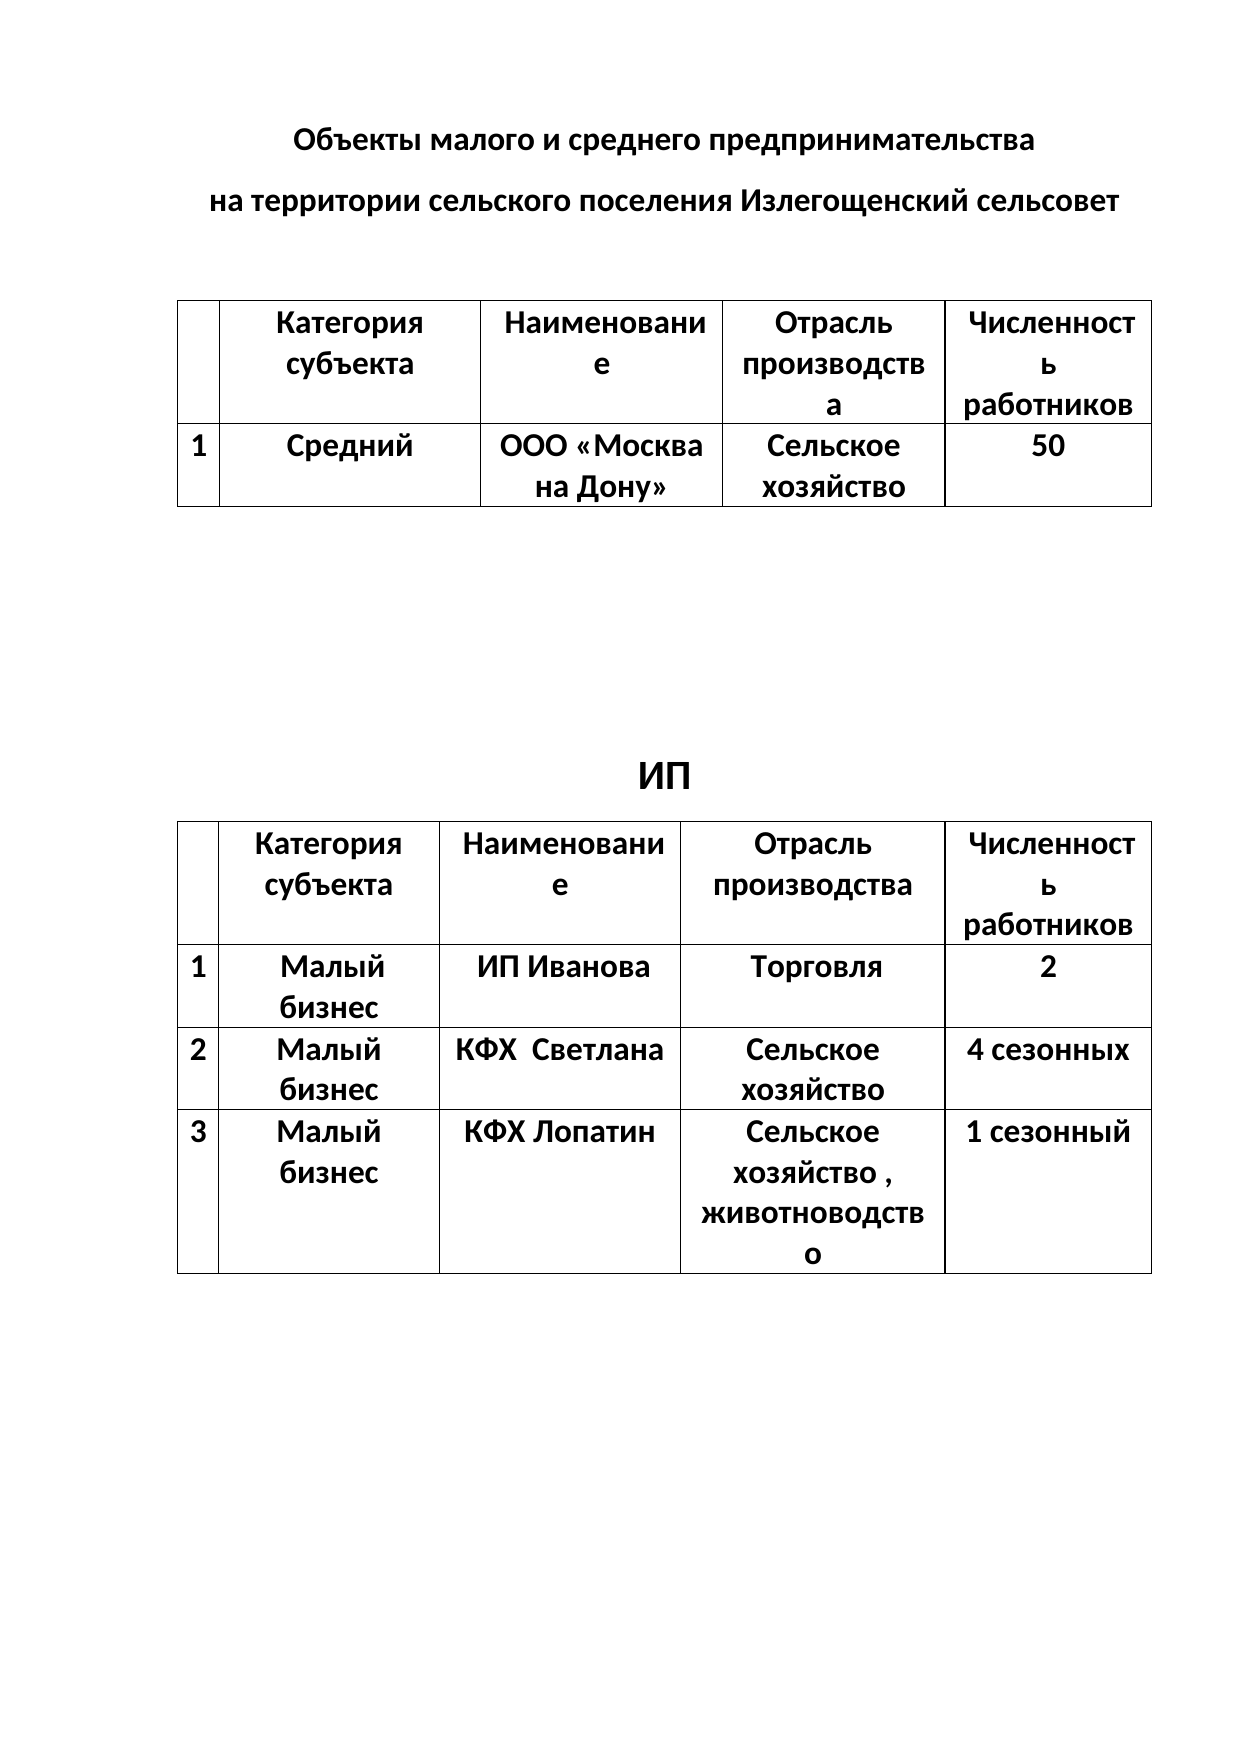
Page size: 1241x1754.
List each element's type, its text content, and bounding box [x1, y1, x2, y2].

table_cell Средний [220, 424, 480, 506]
table_cell 1 сезонный [946, 1110, 1151, 1273]
text ИП [177, 749, 1152, 800]
table_cell ООО «Москва на Дону» [481, 424, 722, 506]
table_cell ИП Иванова [440, 945, 680, 1027]
table_header [178, 301, 219, 423]
table_header Отрасль производства [723, 301, 944, 423]
table_header Наименование [440, 822, 680, 944]
table_header Наименование [481, 301, 722, 423]
table_header Отрасль производства [681, 822, 944, 944]
table_cell Торговля [681, 945, 944, 1027]
table_header Категория субъекта [220, 301, 480, 423]
table_header Численность работников [946, 822, 1151, 944]
table_cell 1 [178, 945, 218, 1027]
table_cell 50 [946, 424, 1151, 506]
table_cell Малый бизнес [219, 945, 439, 1027]
table_header [178, 822, 218, 944]
table_cell 4 сезонных [946, 1028, 1151, 1109]
table_cell КФХ Светлана [440, 1028, 680, 1109]
table_cell 3 [178, 1110, 218, 1273]
table_cell Сельское хозяйство [723, 424, 944, 506]
table_cell 2 [178, 1028, 218, 1109]
table_header Категория субъекта [219, 822, 439, 944]
table_cell 2 [946, 945, 1151, 1027]
table_header Численность работников [946, 301, 1151, 423]
text на территории сельского поселения Излегощенский сельсовет [177, 179, 1152, 219]
text Объекты малого и среднего предпринимательства [177, 118, 1152, 159]
table_cell 1 [178, 424, 219, 506]
table_cell Сельское хозяйство [681, 1028, 944, 1109]
table_cell Малый бизнес [219, 1028, 439, 1109]
table_cell Малый бизнес [219, 1110, 439, 1273]
table_cell Сельское хозяйство , животноводство [681, 1110, 944, 1273]
table_cell КФХ Лопатин [440, 1110, 680, 1273]
